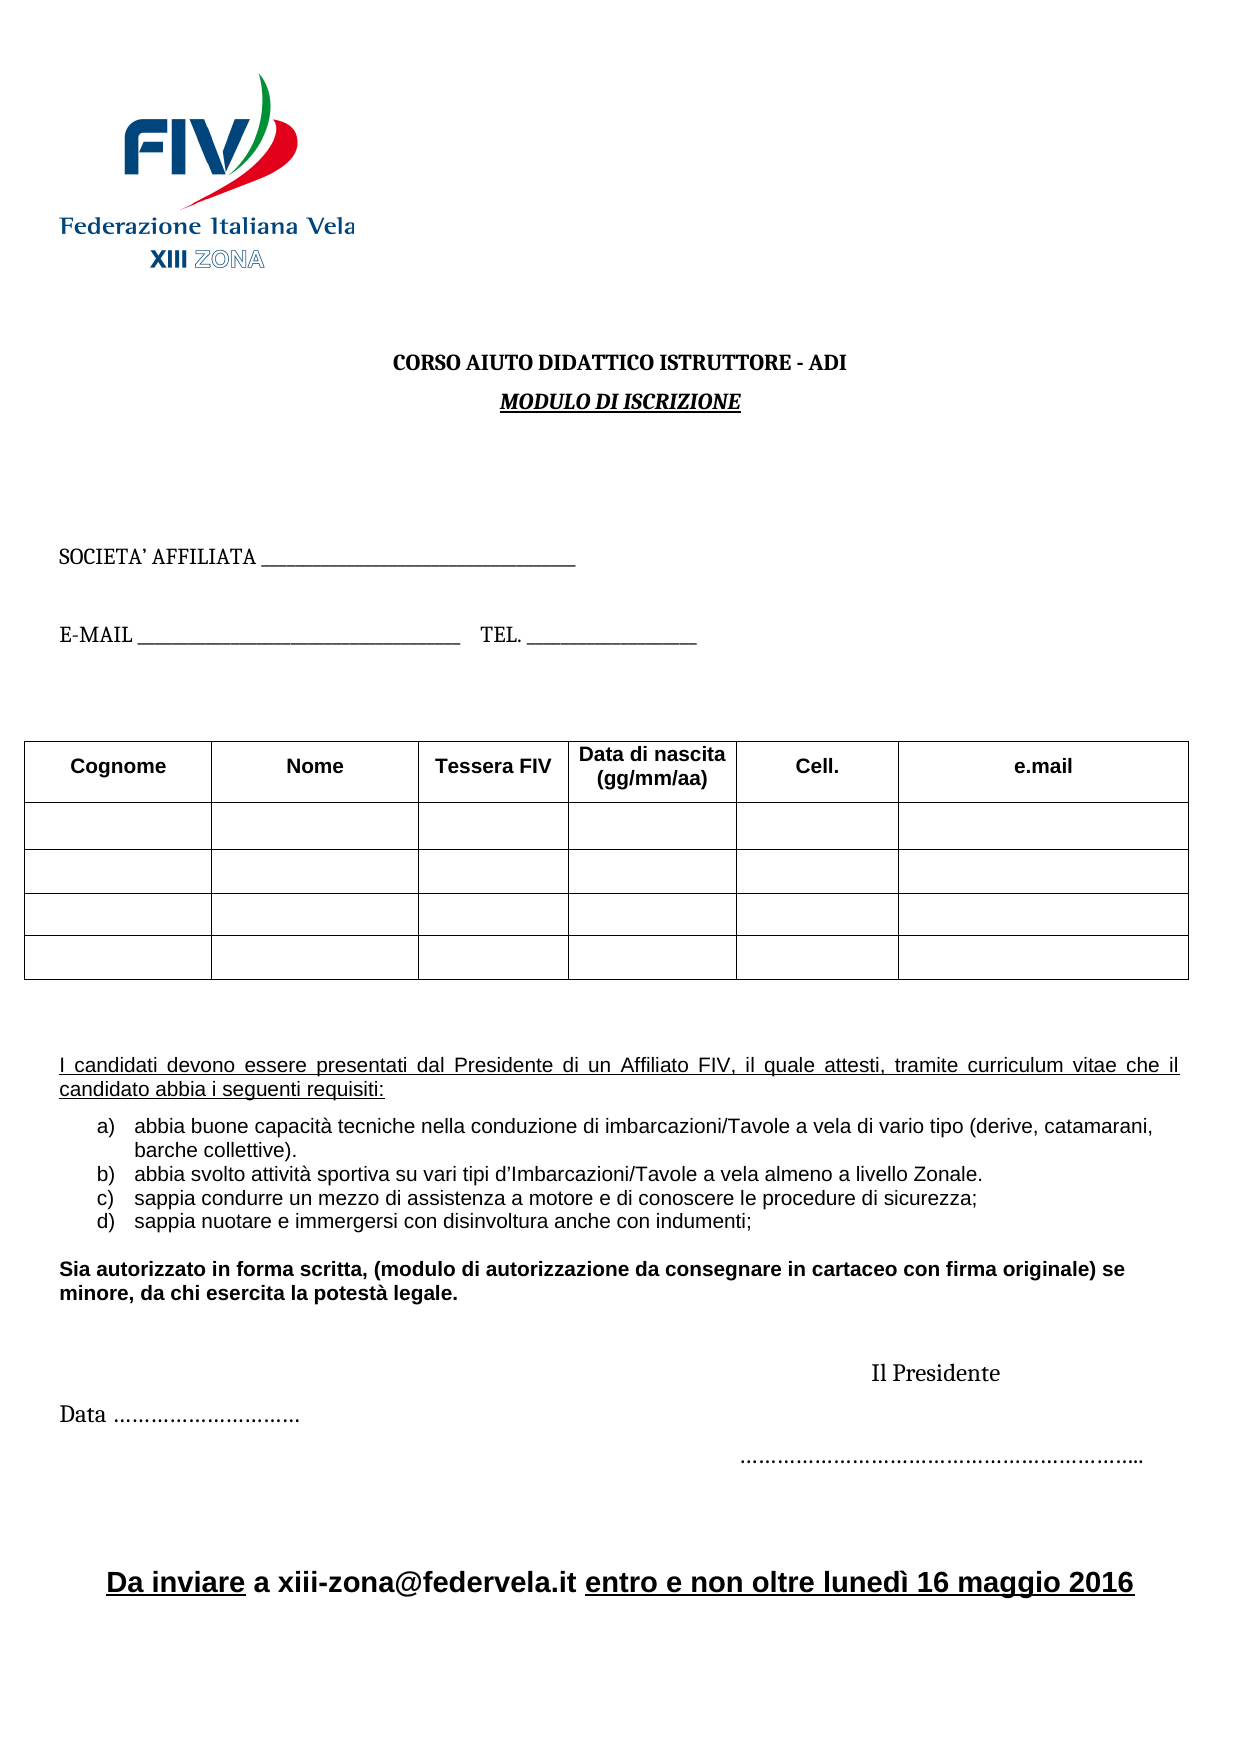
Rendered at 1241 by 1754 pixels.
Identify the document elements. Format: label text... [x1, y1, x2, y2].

table_cell [25, 894, 211, 935]
table_cell [899, 850, 1188, 893]
text MODULO DI ISCRIZIONE [59, 389, 1181, 415]
table_cell [737, 936, 898, 979]
table_cell [737, 894, 898, 935]
table_header e.mail [899, 742, 1188, 802]
picture [59, 73, 354, 268]
text Sia autorizzato in forma scritta, (modulo di autorizzazione da consegnare in cartaceo con firma originale) se minore, da chi esercita la potestà legale. [59, 1257, 1181, 1305]
table_cell [569, 850, 736, 893]
table_cell [899, 936, 1188, 979]
table_header Data di nascita (gg/mm/aa) [569, 742, 736, 802]
table_cell [419, 803, 568, 849]
list abbia buone capacità tecniche nella conduzione di imbarcazioni/Tavole a vela di vario tipo (derive, catamarani, barche collettive). [97, 1113, 1181, 1161]
table_cell [569, 894, 736, 935]
text E-MAIL ______________________________________ TEL. ____________________ [59, 622, 1181, 648]
table_cell [212, 850, 418, 893]
list abbia svolto attività sportiva su vari tipi d’Imbarcazioni/Tavole a vela almeno a livello Zonale. [97, 1161, 1181, 1185]
text ……………………………………………………….. [59, 1441, 1181, 1470]
text I candidati devono essere presentati dal Presidente di un Affiliato FIV, il quale attesti, tramite curriculum vitae che il candidato abbia i seguenti requisiti: [59, 1053, 1181, 1101]
table_cell [212, 936, 418, 979]
list sappia condurre un mezzo di assistenza a motore e di conoscere le procedure di sicurezza; [97, 1185, 1181, 1209]
table_cell [419, 936, 568, 979]
table_cell [25, 936, 211, 979]
table_cell [212, 894, 418, 935]
table_cell [569, 803, 736, 849]
table_cell [25, 850, 211, 893]
text SOCIETA’ AFFILIATA _____________________________________ [59, 544, 1181, 571]
text Da inviare a xiii-zona@federvela.it entro e non oltre lunedì 16 maggio 2016 [59, 1565, 1181, 1599]
table_cell [212, 803, 418, 849]
list sappia nuotare e immergersi con disinvoltura anche con indumenti; [97, 1209, 1181, 1233]
table_header Cell. [737, 742, 898, 802]
table_header Nome [212, 742, 418, 802]
table_cell [419, 894, 568, 935]
table_cell [899, 803, 1188, 849]
table_cell [419, 850, 568, 893]
table_cell [737, 850, 898, 893]
table_cell [899, 894, 1188, 935]
table_cell [569, 936, 736, 979]
table_header Cognome [25, 742, 211, 802]
table_cell [25, 803, 211, 849]
text Data ………………………… [59, 1400, 1181, 1429]
table_header Tessera FIV [419, 742, 568, 802]
text Il Presidente [59, 1359, 1181, 1388]
text CORSO AIUTO DIDATTICO ISTRUTTORE - ADI [59, 350, 1181, 376]
table_cell [737, 803, 898, 849]
